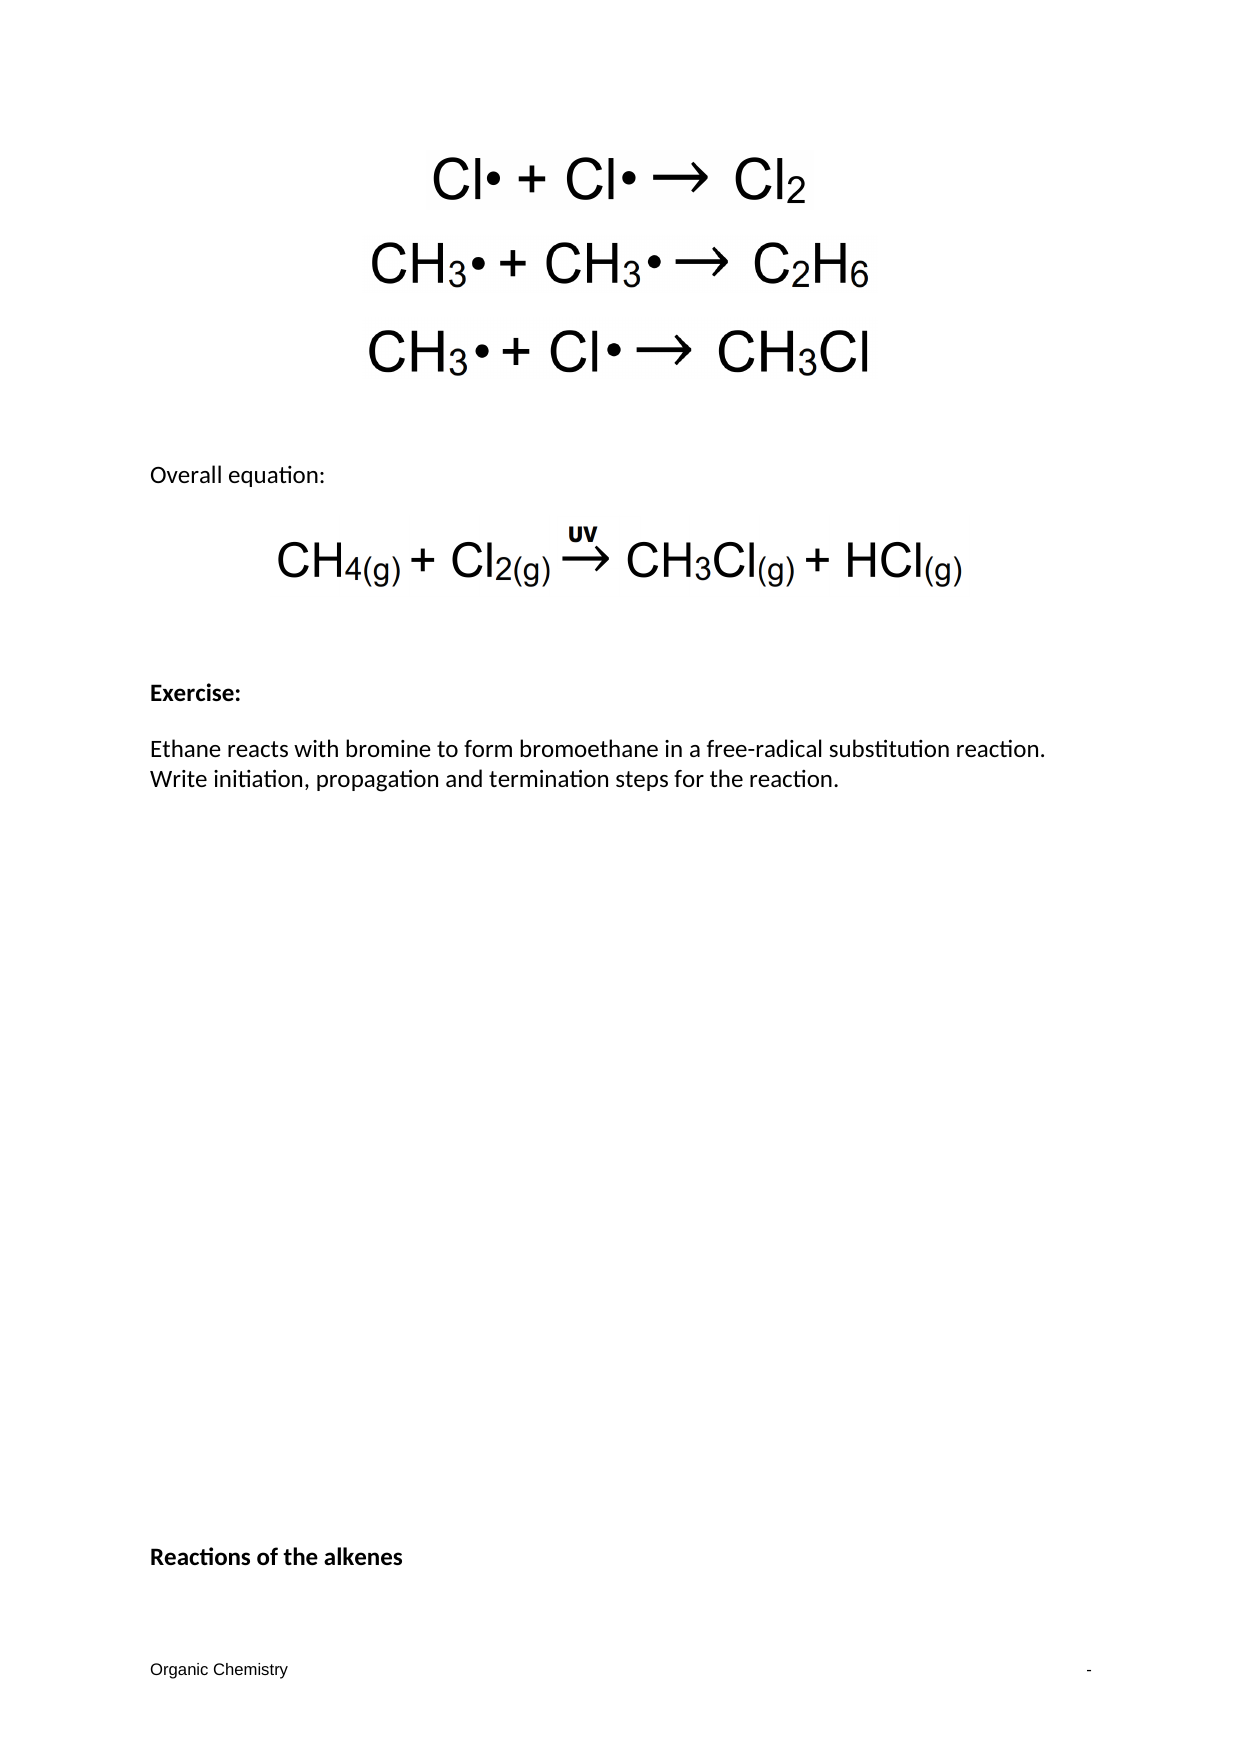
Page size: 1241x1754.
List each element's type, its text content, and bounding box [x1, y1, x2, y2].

text Overall equation: [150, 459, 1090, 490]
picture [270, 515, 970, 597]
picture [362, 317, 879, 379]
text Ethane reacts with bromine to form bromoethane in a free-radical substitution reaction. Write initiation, propagation and termination steps for the reaction. [150, 733, 1090, 794]
picture [426, 150, 814, 210]
picture [362, 235, 879, 293]
text Reactions of the alkenes [150, 1541, 1090, 1571]
text Exercise: [150, 677, 1090, 708]
